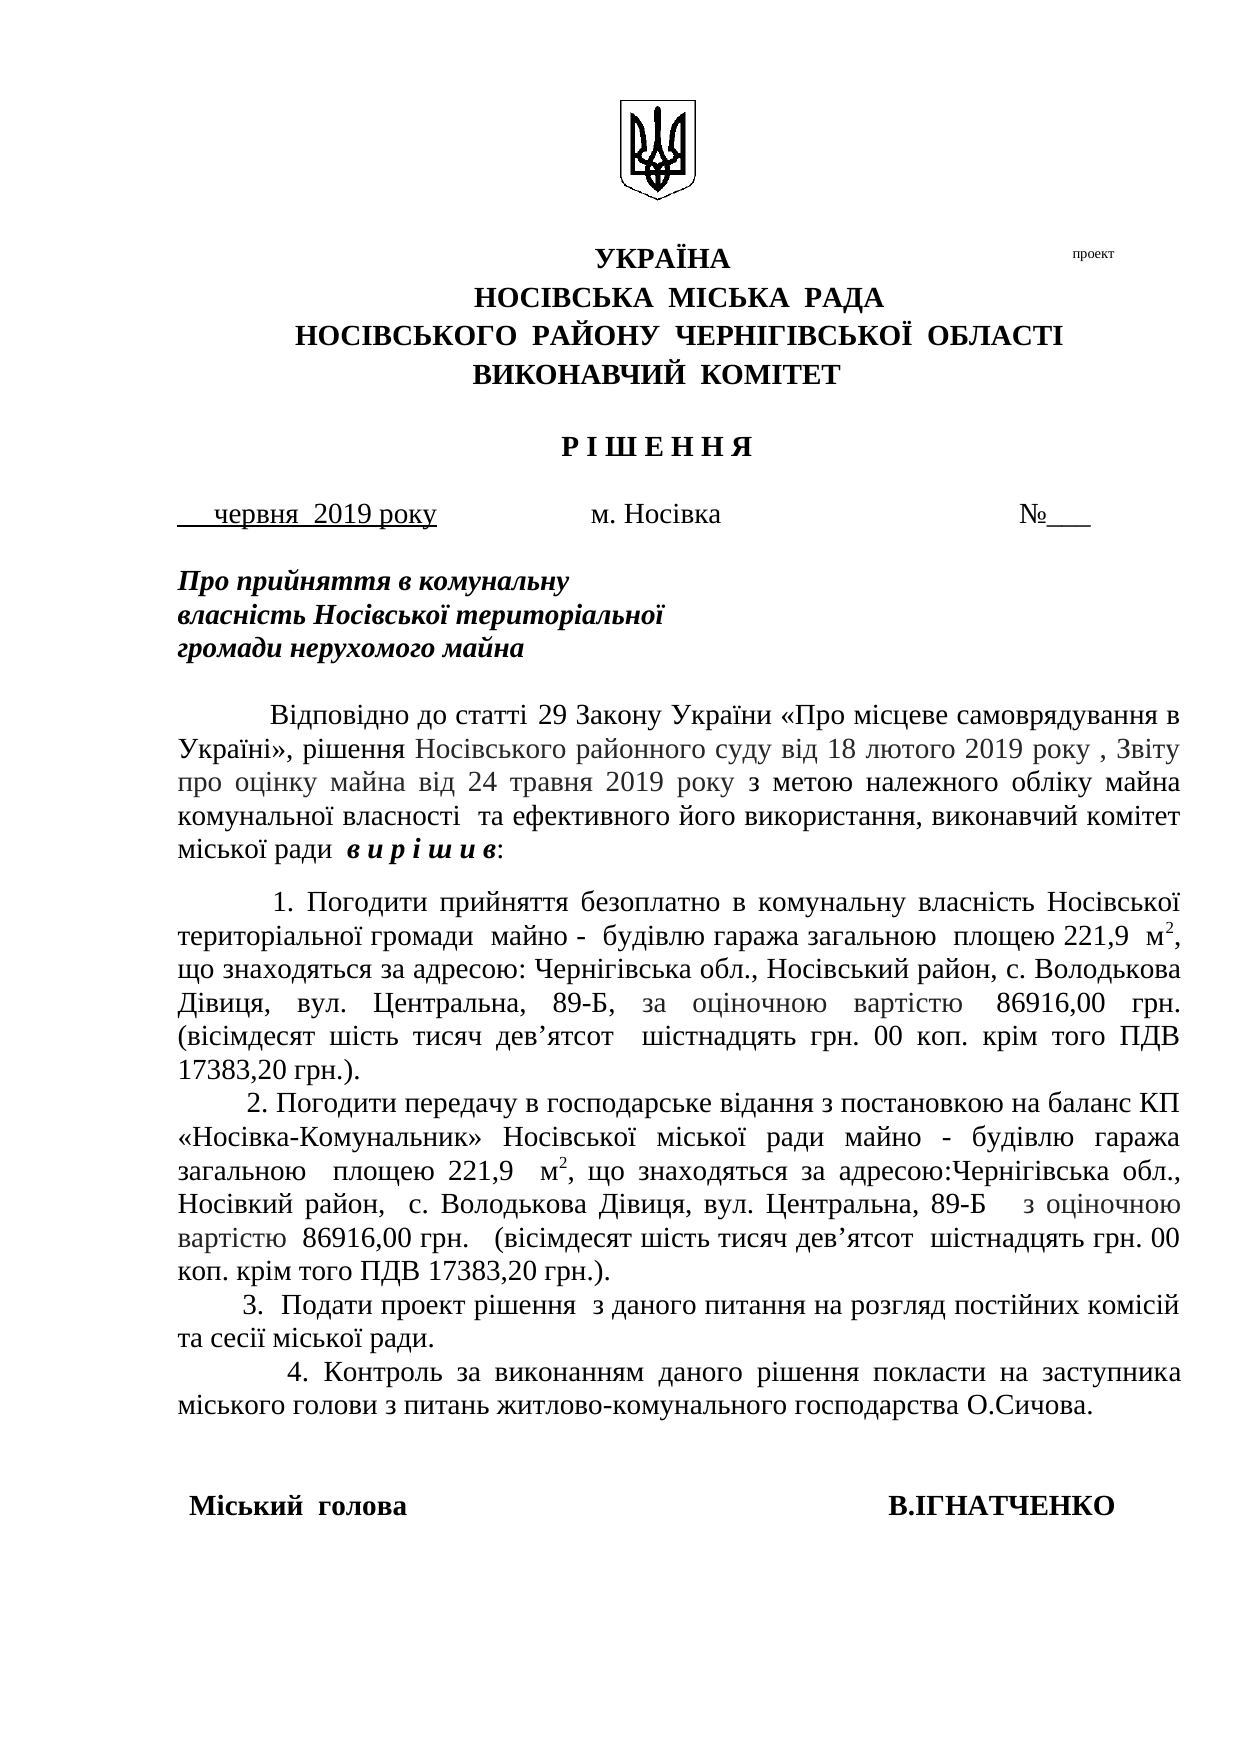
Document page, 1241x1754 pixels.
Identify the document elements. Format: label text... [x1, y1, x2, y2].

text власність Носівської територіальної [177, 597, 1181, 630]
text 1. Погодити прийняття безоплатно в комунальну власність Носівської територіальної громади майно - будівлю гаража загальною площею 221,9 м2, що знаходяться за адресою: Чернігівська обл., Носівcький район, с. Володькова Дівиця, вул. Центральна, 89-Б, за оціночною вартістю 86916,00 грн. (вісімдесят шість тисяч дев’ятсот шістнадцять грн. 00 коп. крім того ПДВ 17383,20 грн.). [177, 884, 1181, 1086]
subtitle ВИКОНАВЧИЙ КОМІТЕТ [132, 357, 1181, 391]
text 4. Контроль за виконанням даного рішення покласти на заступника міського голови з питань житлово-комунального господарства О.Сичова. [177, 1354, 1181, 1421]
text червня 2019 року м. Носівка №___ [177, 496, 1181, 530]
text 3. Подати проект рішення з даного питання на розгляд постійних комісій та сесії міської ради. [177, 1287, 1181, 1354]
text 2. Погодити передачу в господарське відання з постановкою на баланс КП «Носівка-Комунальник» Носівської міської ради майно - будівлю гаража загальною площею 221,9 м2, що знаходяться за адресою:Чернігівська обл., Носівкий район, с. Володькова Дівиця, вул. Центральна, 89-Б з оціночною вартістю 86916,00 грн. (вісімдесят шість тисяч дев’ятсот шістнадцять грн. 00 коп. крім того ПДВ 17383,20 грн.). [177, 1086, 1181, 1287]
text громади нерухомого майна [177, 630, 1181, 664]
subtitle НОСІВСЬКА МІСЬКА РАДА [177, 280, 1181, 313]
text НОСІВСЬКОГО РАЙОНУ ЧЕРНІГІВСЬКОЇ ОБЛАСТІ [177, 318, 1181, 352]
picture [612, 96, 703, 208]
text УКРАЇНА проект [177, 241, 1181, 275]
text Міський голова В.ІГНАТЧЕНКО [189, 1488, 1181, 1522]
text Відповідно до статті 29 Закону України «Про місцеве самоврядування в Україні», рішення Носівського районного суду від 18 лютого 2019 року , Звіту про оцінку майна від 24 травня 2019 року з метою належного обліку майна комунальної власності та ефективного його використання, виконавчий комітет міської ради в и р і ш и в: [177, 697, 1181, 865]
text Про прийняття в комунальну [177, 563, 1181, 597]
subtitle Р І Ш Е Н Н Я [132, 429, 1181, 463]
